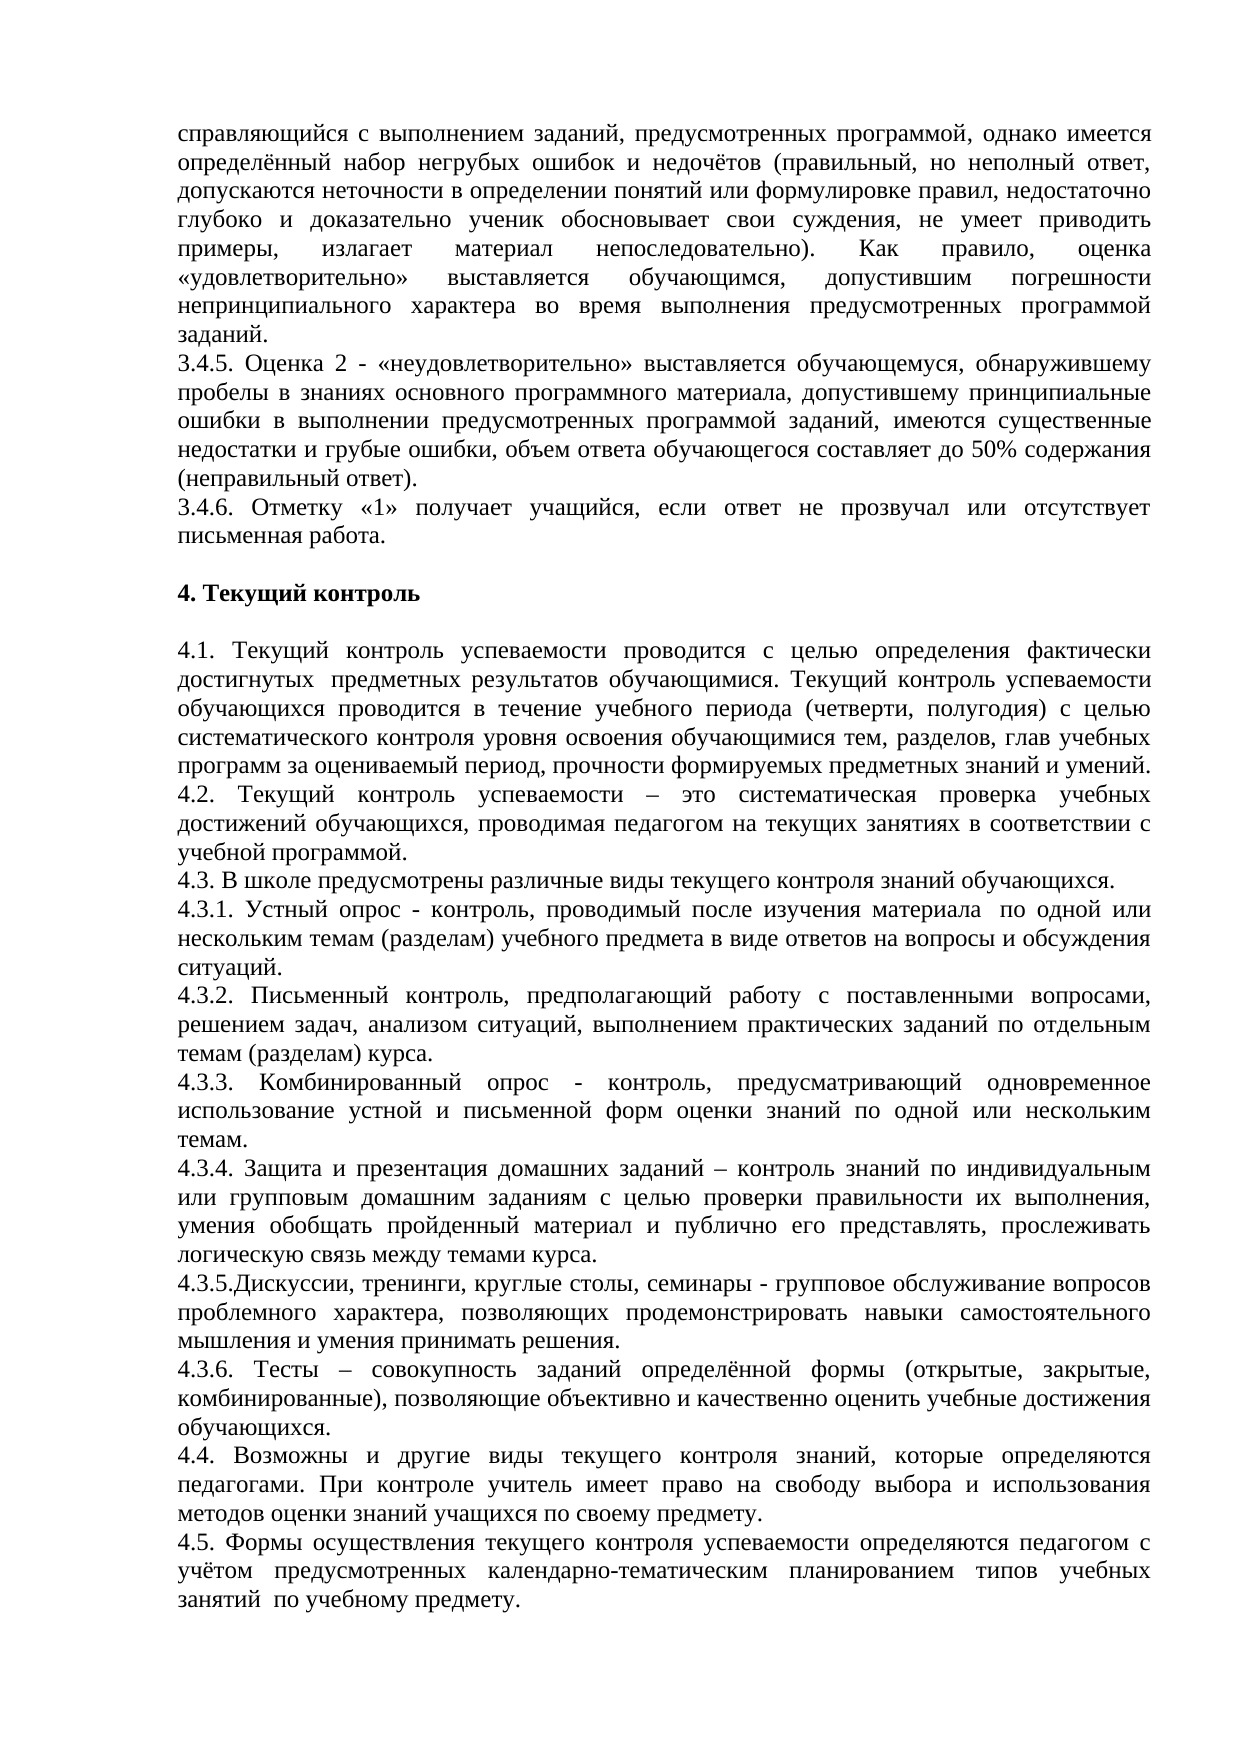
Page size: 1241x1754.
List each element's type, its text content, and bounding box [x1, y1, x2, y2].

text 4.3. В школе предусмотрены различные виды текущего контроля знаний обучающихся. [177, 866, 1152, 894]
text 4.3.1. Устный опрос - контроль, проводимый после изучения материала по одной или нескольким темам (разделам) учебного предмета в виде ответов на вопросы и обсуждения ситуаций. [177, 894, 1152, 981]
text 4.1. Текущий контроль успеваемости проводится с целью определения фактически достигнутых предметных результатов обучающимися. Текущий контроль успеваемости обучающихся проводится в течение учебного периода (четверти, полугодия) с целью систематического контроля уровня освоения обучающимися тем, разделов, глав учебных программ за оцениваемый период, прочности формируемых предметных знаний и умений. [177, 636, 1152, 779]
text 4.5. Формы осуществления текущего контроля успеваемости определяются педагогом с учётом предусмотренных календарно-тематическим планированием типов учебных занятий по учебному предмету. [177, 1527, 1152, 1613]
text 3.4.5. Оценка 2 - «неудовлетворительно» выставляется обучающемуся, обнаружившему пробелы в знаниях основного программного материала, допустившему принципиальные ошибки в выполнении предусмотренных программой заданий, имеются существенные недостатки и грубые ошибки, объем ответа обучающегося составляет до 50% содержания (неправильный ответ). [177, 348, 1152, 492]
text 4.2. Текущий контроль успеваемости – это систематическая проверка учебных достижений обучающихся, проводимая педагогом на текущих занятиях в соответствии с учебной программой. [177, 779, 1152, 866]
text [177, 118, 1152, 348]
text 4. Текущий контроль [177, 578, 1152, 607]
text 4.3.4. Защита и презентация домашних заданий – контроль знаний по индивидуальным или групповым домашним заданиям с целью проверки правильности их выполнения, умения обобщать пройденный материал и публично его представлять, прослеживать логическую связь между темами курса. [177, 1153, 1152, 1268]
text 4.3.3. Комбинированный опрос - контроль, предусматривающий одновременное использование устной и письменной форм оценки знаний по одной или нескольким темам. [177, 1067, 1152, 1153]
text 4.4. Возможны и другие виды текущего контроля знаний, которые определяются педагогами. При контроле учитель имеет право на свободу выбора и использования методов оценки знаний учащихся по своему предмету. [177, 1441, 1152, 1527]
text 3.4.6. Отметку «1» получает учащийся, если ответ не прозвучал или отсутствует письменная работа. [177, 492, 1152, 549]
text 4.3.6. Тесты – совокупность заданий определённой формы (открытые, закрытые, комбинированные), позволяющие объективно и качественно оценить учебные достижения обучающихся. [177, 1354, 1152, 1441]
text 4.3.5.Дискуссии, тренинги, круглые столы, семинары - групповое обслуживание вопросов проблемного характера, позволяющих продемонстрировать навыки самостоятельного мышления и умения принимать решения. [177, 1268, 1152, 1354]
text 4.3.2. Письменный контроль, предполагающий работу с поставленными вопросами, решением задач, анализом ситуаций, выполнением практических заданий по отдельным темам (разделам) курса. [177, 981, 1152, 1067]
